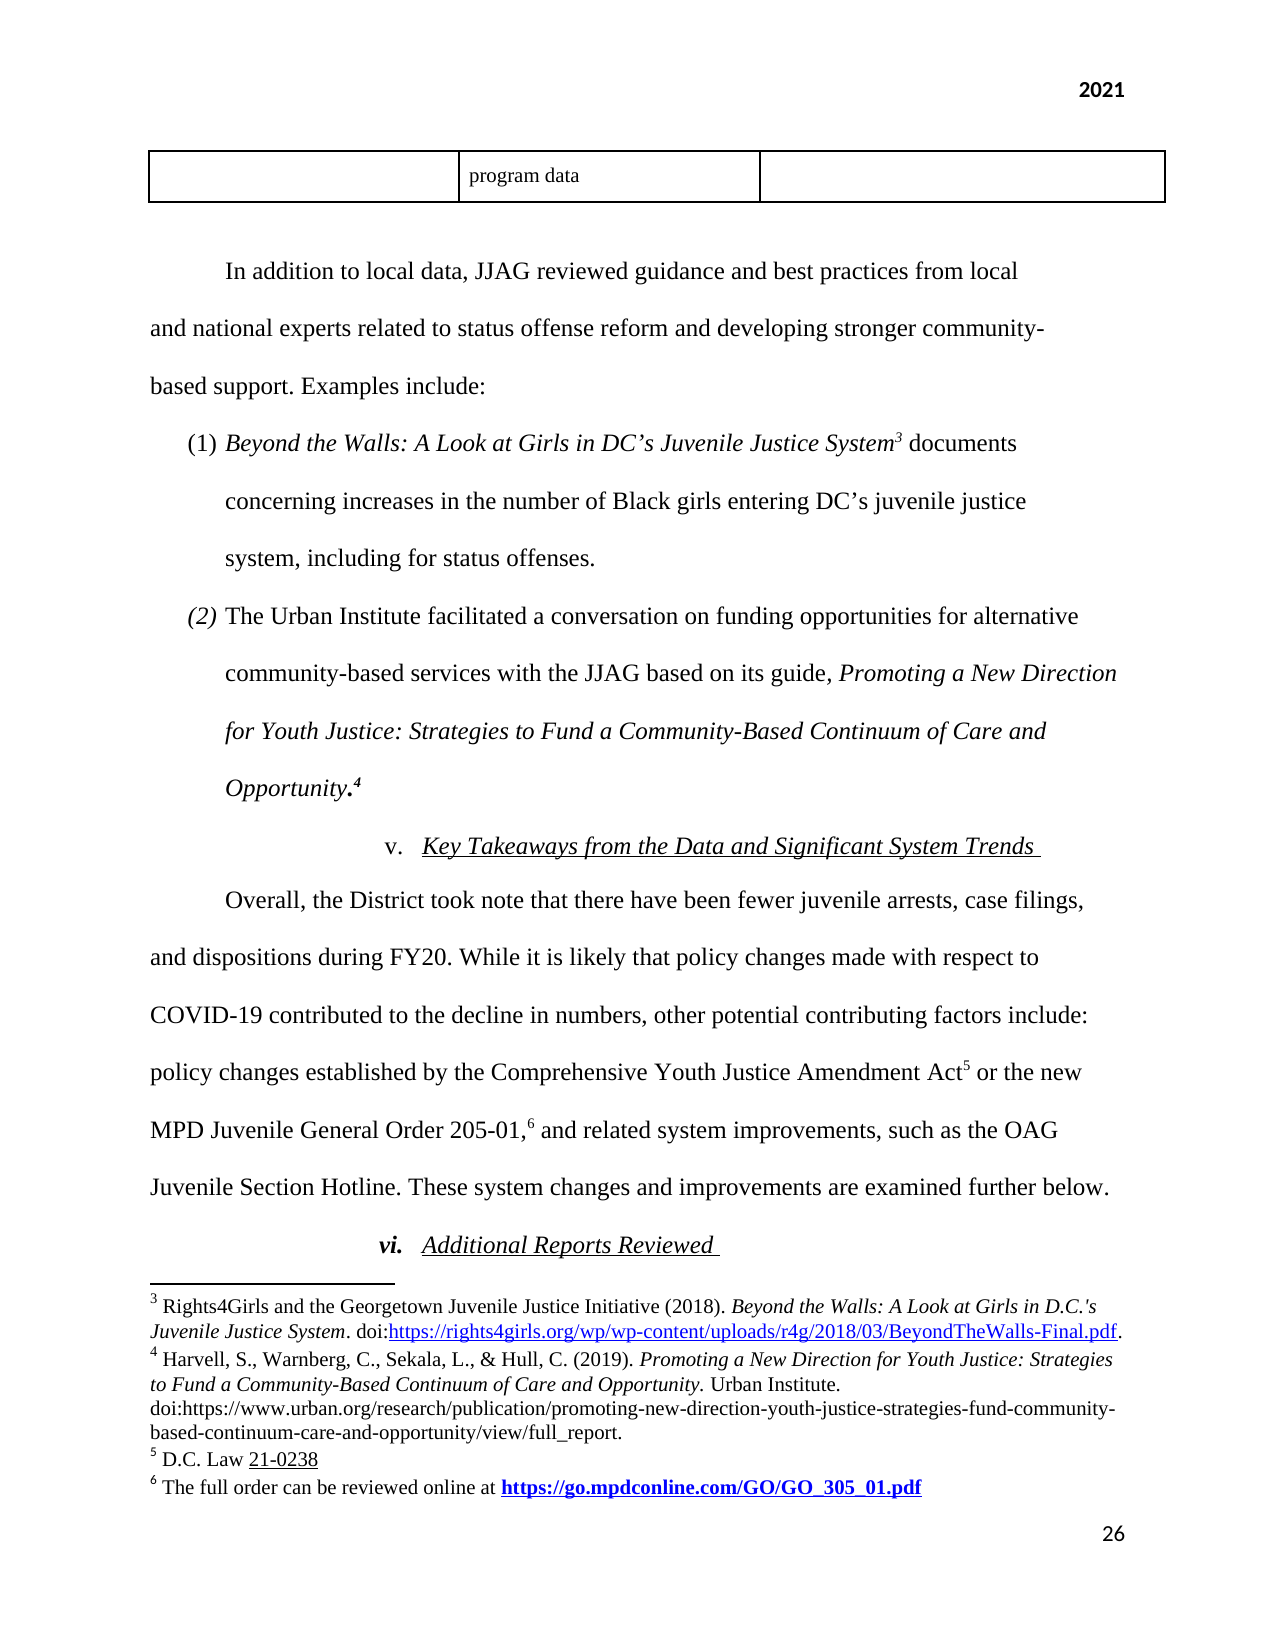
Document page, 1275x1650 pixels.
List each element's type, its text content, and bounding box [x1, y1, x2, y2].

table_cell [150, 152, 458, 201]
text Overall, the District took note that there have been fewer juvenile arrests, case filings, and dispositions during FY20. While it is likely that policy changes made with respect to COVID-19 contributed to the decline in numbers, other potential contributing factors include: policy changes established by the Comprehensive Youth Justice Amendment Act or the new MPD Juvenile General Order 205-01, and related system improvements, such as the OAG Juvenile Section Hotline. These system changes and improvements are examined further below. [150, 885, 1125, 1201]
text In addition to local data, JJAG reviewed guidance and best practices from local and national experts related to status offense reform and developing stronger community-based support. Examples include: [150, 256, 1059, 400]
list The Urban Institute facilitated a conversation on funding opportunities for alternative community-based services with the JJAG based on its guide, Promoting a New Direction for Youth Justice: Strategies to Fund a Community-Based Continuum of Care and Opportunity. [187, 601, 1125, 802]
list Beyond the Walls: A Look at Girls in DC’s Juvenile Justice System documents concerning increases in the number of Black girls entering DC’s juvenile justice system, including for status offenses. [187, 428, 1059, 572]
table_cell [460, 152, 759, 201]
list Key Takeaways from the Data and Significant System Trends [403, 831, 1125, 860]
list Additional Reports Reviewed [403, 1230, 1059, 1258]
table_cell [761, 152, 1164, 201]
